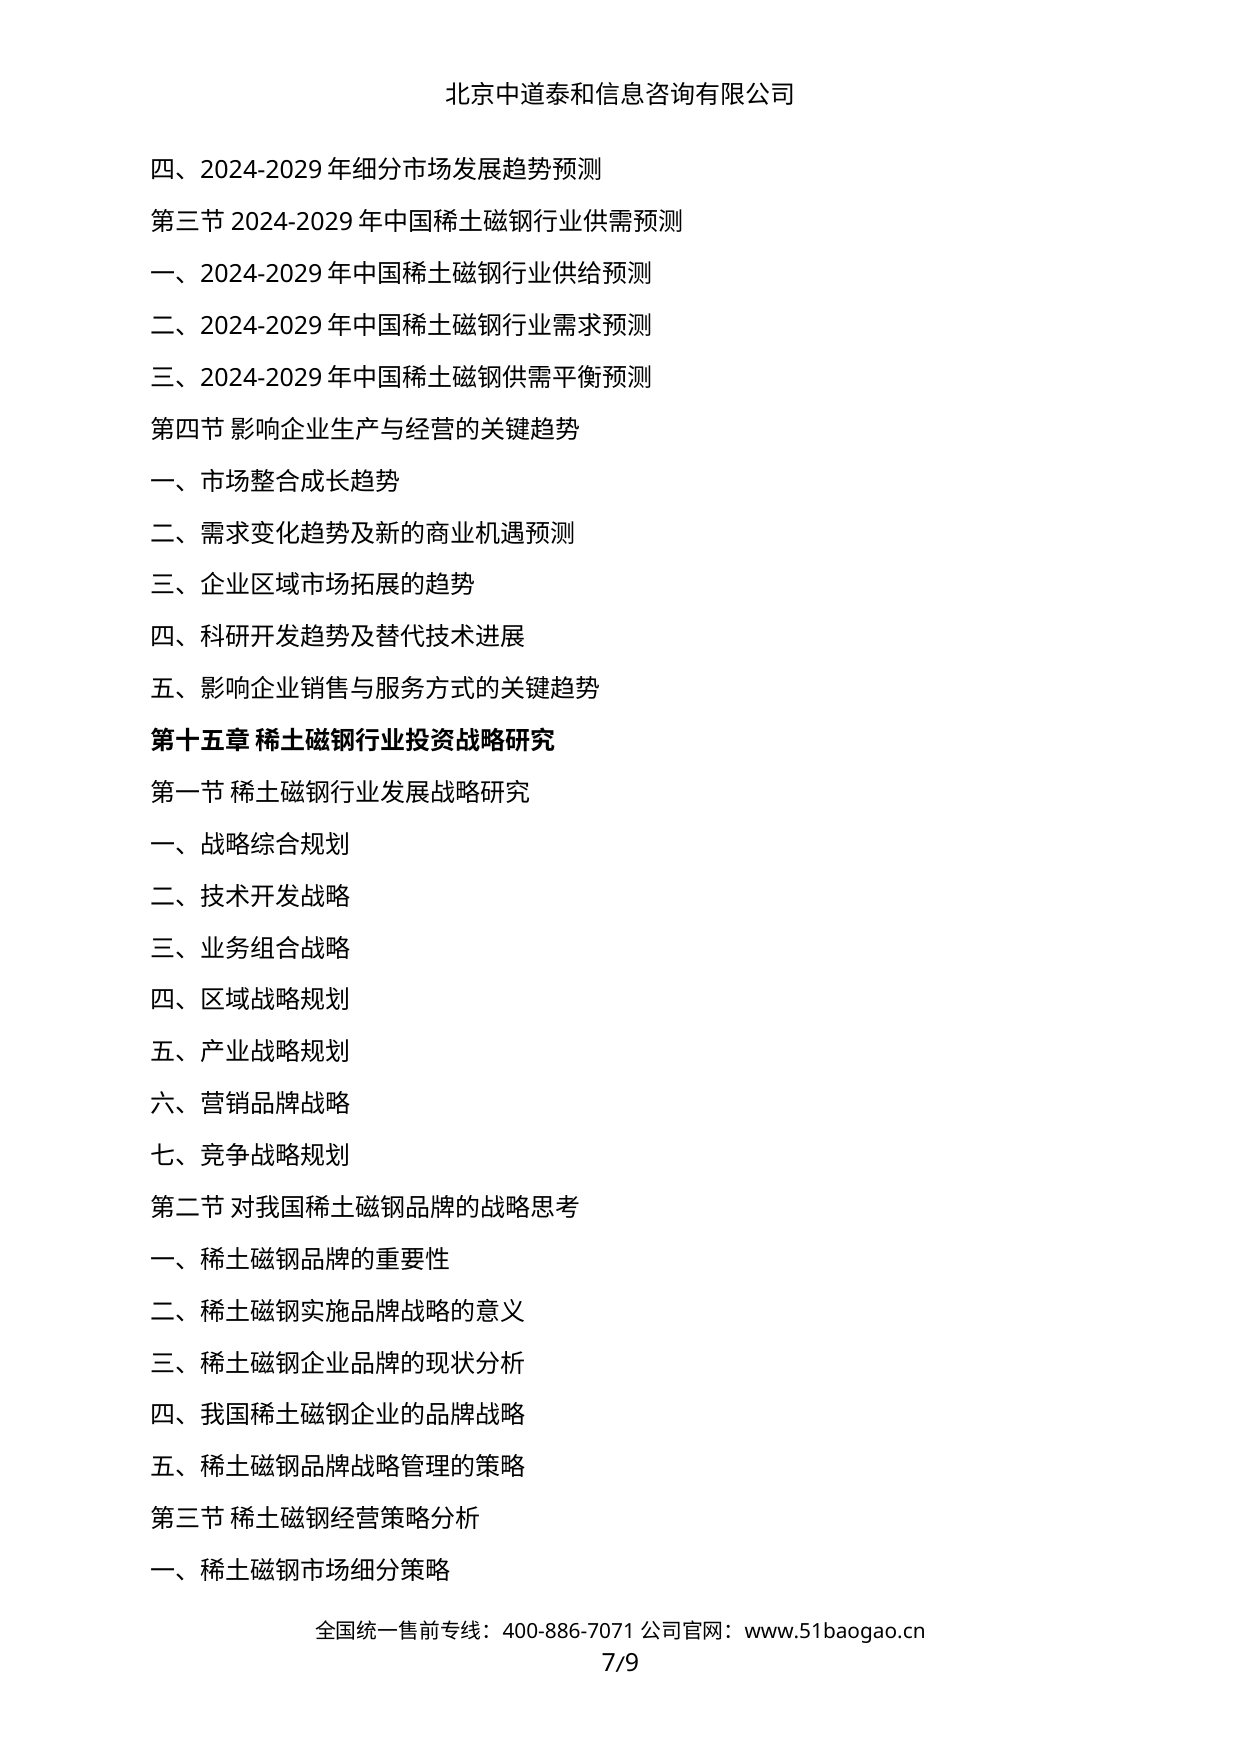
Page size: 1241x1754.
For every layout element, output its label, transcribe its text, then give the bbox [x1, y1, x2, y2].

text 二、稀土磁钢实施品牌战略的意义 [150, 1291, 1090, 1327]
text 三、企业区域市场拓展的趋势 [150, 565, 1090, 601]
text 七、竞争战略规划 [150, 1136, 1090, 1172]
text 一、战略综合规划 [150, 824, 1090, 861]
text 五、影响企业销售与服务方式的关键趋势 [150, 669, 1090, 705]
text 六、营销品牌战略 [150, 1084, 1090, 1120]
text 四、科研开发趋势及替代技术进展 [150, 617, 1090, 653]
text 一、市场整合成长趋势 [150, 461, 1090, 497]
text 四、区域战略规划 [150, 980, 1090, 1016]
text 五、产业战略规划 [150, 1032, 1090, 1068]
text 五、稀土磁钢品牌战略管理的策略 [150, 1447, 1090, 1483]
text 一、稀土磁钢品牌的重要性 [150, 1239, 1090, 1276]
text 一、稀土磁钢市场细分策略 [150, 1551, 1090, 1587]
text 三、业务组合战略 [150, 928, 1090, 964]
text 四、2024-2029年细分市场发展趋势预测 [150, 150, 1090, 186]
text 第三节 2024-2029年中国稀土磁钢行业供需预测 [150, 202, 1090, 238]
text 第一节 稀土磁钢行业发展战略研究 [150, 772, 1090, 809]
text 三、稀土磁钢企业品牌的现状分析 [150, 1343, 1090, 1379]
text 第十五章 稀土磁钢行业投资战略研究 [150, 721, 1090, 757]
text 第三节 稀土磁钢经营策略分析 [150, 1499, 1090, 1535]
text 四、我国稀土磁钢企业的品牌战略 [150, 1395, 1090, 1431]
text 三、2024-2029年中国稀土磁钢供需平衡预测 [150, 357, 1090, 394]
text 第四节 影响企业生产与经营的关键趋势 [150, 409, 1090, 446]
text 第二节 对我国稀土磁钢品牌的战略思考 [150, 1187, 1090, 1224]
text 二、需求变化趋势及新的商业机遇预测 [150, 513, 1090, 549]
text 一、2024-2029年中国稀土磁钢行业供给预测 [150, 254, 1090, 290]
text 二、2024-2029年中国稀土磁钢行业需求预测 [150, 306, 1090, 342]
text 二、技术开发战略 [150, 876, 1090, 912]
